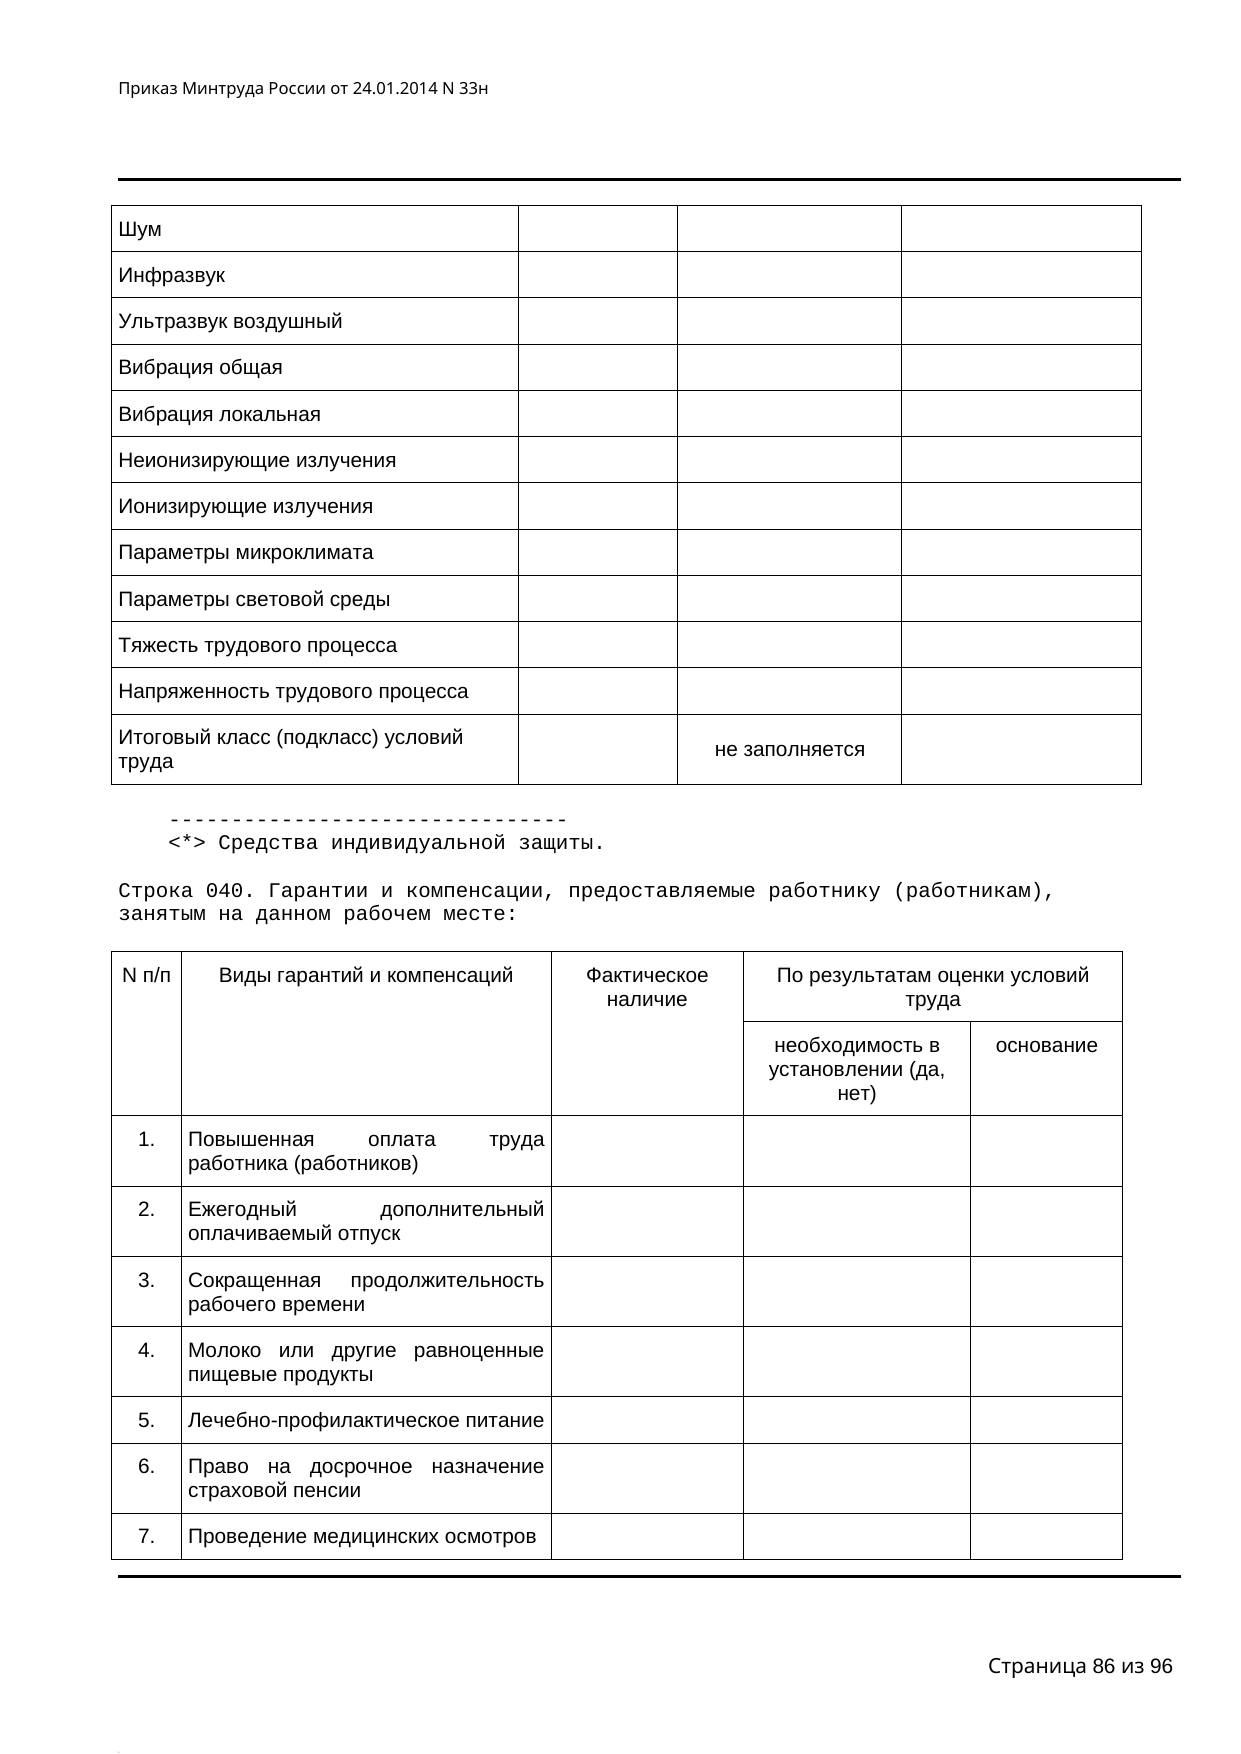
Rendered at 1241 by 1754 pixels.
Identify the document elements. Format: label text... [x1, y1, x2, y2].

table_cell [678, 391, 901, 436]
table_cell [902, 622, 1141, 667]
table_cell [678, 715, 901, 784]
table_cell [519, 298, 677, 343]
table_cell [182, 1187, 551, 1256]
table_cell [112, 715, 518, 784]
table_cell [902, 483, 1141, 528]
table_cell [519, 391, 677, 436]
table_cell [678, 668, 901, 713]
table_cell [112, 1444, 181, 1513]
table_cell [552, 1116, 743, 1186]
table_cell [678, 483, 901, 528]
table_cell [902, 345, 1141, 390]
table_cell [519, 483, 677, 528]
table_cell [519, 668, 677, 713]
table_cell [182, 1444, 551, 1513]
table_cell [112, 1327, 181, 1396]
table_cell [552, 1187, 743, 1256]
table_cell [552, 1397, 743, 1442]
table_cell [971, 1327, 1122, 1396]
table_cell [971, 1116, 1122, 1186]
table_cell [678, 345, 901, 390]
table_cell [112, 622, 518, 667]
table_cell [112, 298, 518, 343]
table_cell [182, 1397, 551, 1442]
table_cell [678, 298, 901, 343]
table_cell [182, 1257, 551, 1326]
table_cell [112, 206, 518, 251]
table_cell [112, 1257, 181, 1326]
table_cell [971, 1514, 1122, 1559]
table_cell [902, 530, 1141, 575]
text занятым на данном рабочем месте: [118, 903, 1181, 927]
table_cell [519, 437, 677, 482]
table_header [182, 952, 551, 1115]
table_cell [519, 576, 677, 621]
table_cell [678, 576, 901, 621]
text -------------------------------- [118, 809, 1181, 832]
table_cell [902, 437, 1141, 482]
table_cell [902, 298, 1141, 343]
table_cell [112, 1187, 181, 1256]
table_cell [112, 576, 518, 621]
text <*> Средства индивидуальной защиты. [118, 832, 1181, 856]
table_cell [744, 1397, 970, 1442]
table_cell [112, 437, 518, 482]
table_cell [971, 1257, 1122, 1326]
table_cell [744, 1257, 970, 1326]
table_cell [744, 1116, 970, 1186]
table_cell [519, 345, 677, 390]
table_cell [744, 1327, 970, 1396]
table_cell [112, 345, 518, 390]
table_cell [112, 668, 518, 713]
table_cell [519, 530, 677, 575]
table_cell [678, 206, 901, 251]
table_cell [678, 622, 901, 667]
text Строка 040. Гарантии и компенсации, предоставляемые работнику (работникам), [118, 880, 1181, 903]
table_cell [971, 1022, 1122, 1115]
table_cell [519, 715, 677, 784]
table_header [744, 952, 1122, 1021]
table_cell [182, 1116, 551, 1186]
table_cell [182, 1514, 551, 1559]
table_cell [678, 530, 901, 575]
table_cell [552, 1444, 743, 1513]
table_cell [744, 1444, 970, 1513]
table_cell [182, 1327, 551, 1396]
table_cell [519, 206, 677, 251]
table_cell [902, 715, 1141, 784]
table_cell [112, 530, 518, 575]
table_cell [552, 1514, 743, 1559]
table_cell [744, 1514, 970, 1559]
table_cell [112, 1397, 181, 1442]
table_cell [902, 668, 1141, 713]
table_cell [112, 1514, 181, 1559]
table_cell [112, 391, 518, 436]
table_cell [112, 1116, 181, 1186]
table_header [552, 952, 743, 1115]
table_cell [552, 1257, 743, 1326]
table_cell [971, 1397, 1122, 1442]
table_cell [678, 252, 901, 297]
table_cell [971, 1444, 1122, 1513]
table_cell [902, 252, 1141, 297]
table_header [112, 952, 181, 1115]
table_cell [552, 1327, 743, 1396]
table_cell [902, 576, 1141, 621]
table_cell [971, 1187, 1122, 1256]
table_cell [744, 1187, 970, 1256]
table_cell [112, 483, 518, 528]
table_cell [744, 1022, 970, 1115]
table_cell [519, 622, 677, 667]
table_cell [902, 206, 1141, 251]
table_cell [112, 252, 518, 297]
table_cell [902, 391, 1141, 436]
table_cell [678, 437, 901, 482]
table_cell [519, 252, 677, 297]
